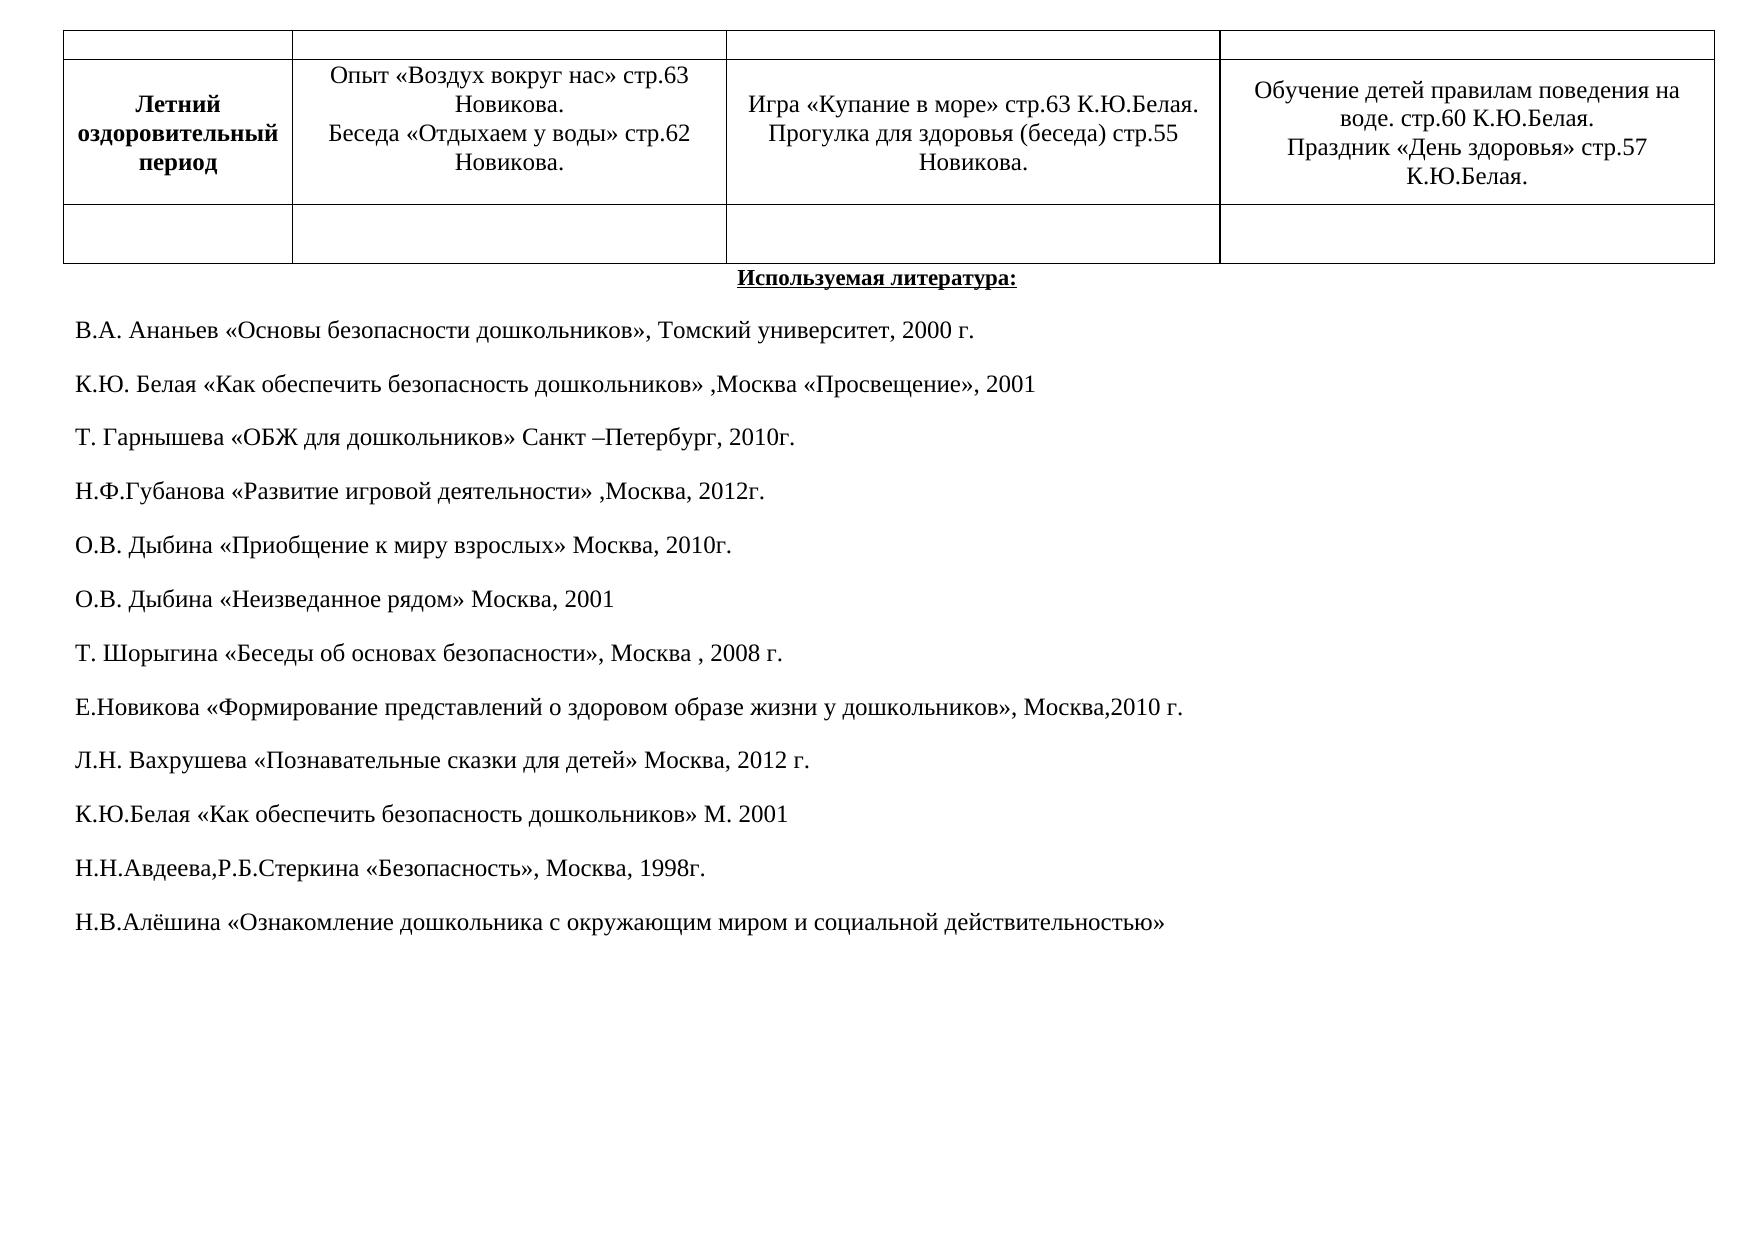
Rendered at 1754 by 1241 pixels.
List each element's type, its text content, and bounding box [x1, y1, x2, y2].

text О.В. Дыбина «Приобщение к миру взрослых» Москва, 2010г. [75, 530, 1679, 559]
table_cell [64, 31, 292, 59]
table_cell Игра «Купание в море» стр.63 К.Ю.Белая. Прогулка для здоровья (беседа) стр.55 Новикова. [727, 60, 1219, 204]
table_cell [1221, 205, 1714, 263]
text Н.Ф.Губанова «Развитие игровой деятельности» ,Москва, 2012г. [75, 476, 1679, 505]
table_cell [727, 31, 1219, 59]
text Т. Шорыгина «Беседы об основах безопасности», Москва , 2008 г. [75, 638, 1679, 667]
table_cell Опыт «Воздух вокруг нас» стр.63 Новикова. Беседа «Отдыхаем у воды» стр.62 Новикова. [293, 60, 726, 204]
text Н.Н.Авдеева,Р.Б.Стеркина «Безопасность», Москва, 1998г. [75, 853, 1679, 882]
table_cell [293, 205, 726, 263]
table_cell Летний оздоровительный период [64, 60, 292, 204]
text Н.В.Алёшина «Ознакомление дошкольника с окружающим миром и социальной действительностью» [75, 907, 1679, 936]
text Л.Н. Вахрушева «Познавательные сказки для детей» Москва, 2012 г. [75, 746, 1679, 774]
text К.Ю.Белая «Как обеспечить безопасность дошкольников» М. 2001 [75, 799, 1679, 828]
text Е.Новикова «Формирование представлений о здоровом образе жизни у дошкольников», Москва,2010 г. [75, 692, 1679, 721]
text В.А. Ананьев «Основы безопасности дошкольников», Томский университет, 2000 г. [75, 315, 1679, 343]
table_cell [727, 205, 1219, 263]
table_cell [293, 31, 726, 59]
table_cell [64, 205, 292, 263]
text Используемая литература: [75, 264, 1679, 290]
text О.В. Дыбина «Неизведанное рядом» Москва, 2001 [75, 584, 1679, 613]
text Т. Гарнышева «ОБЖ для дошкольников» Санкт –Петербург, 2010г. [75, 422, 1679, 451]
table_cell Обучение детей правилам поведения на воде. стр.60 К.Ю.Белая. Праздник «День здоровья» стр.57 К.Ю.Белая. [1221, 60, 1714, 204]
text К.Ю. Белая «Как обеспечить безопасность дошкольников» ,Москва «Просвещение», 2001 [75, 369, 1679, 397]
table_cell [1221, 31, 1714, 59]
